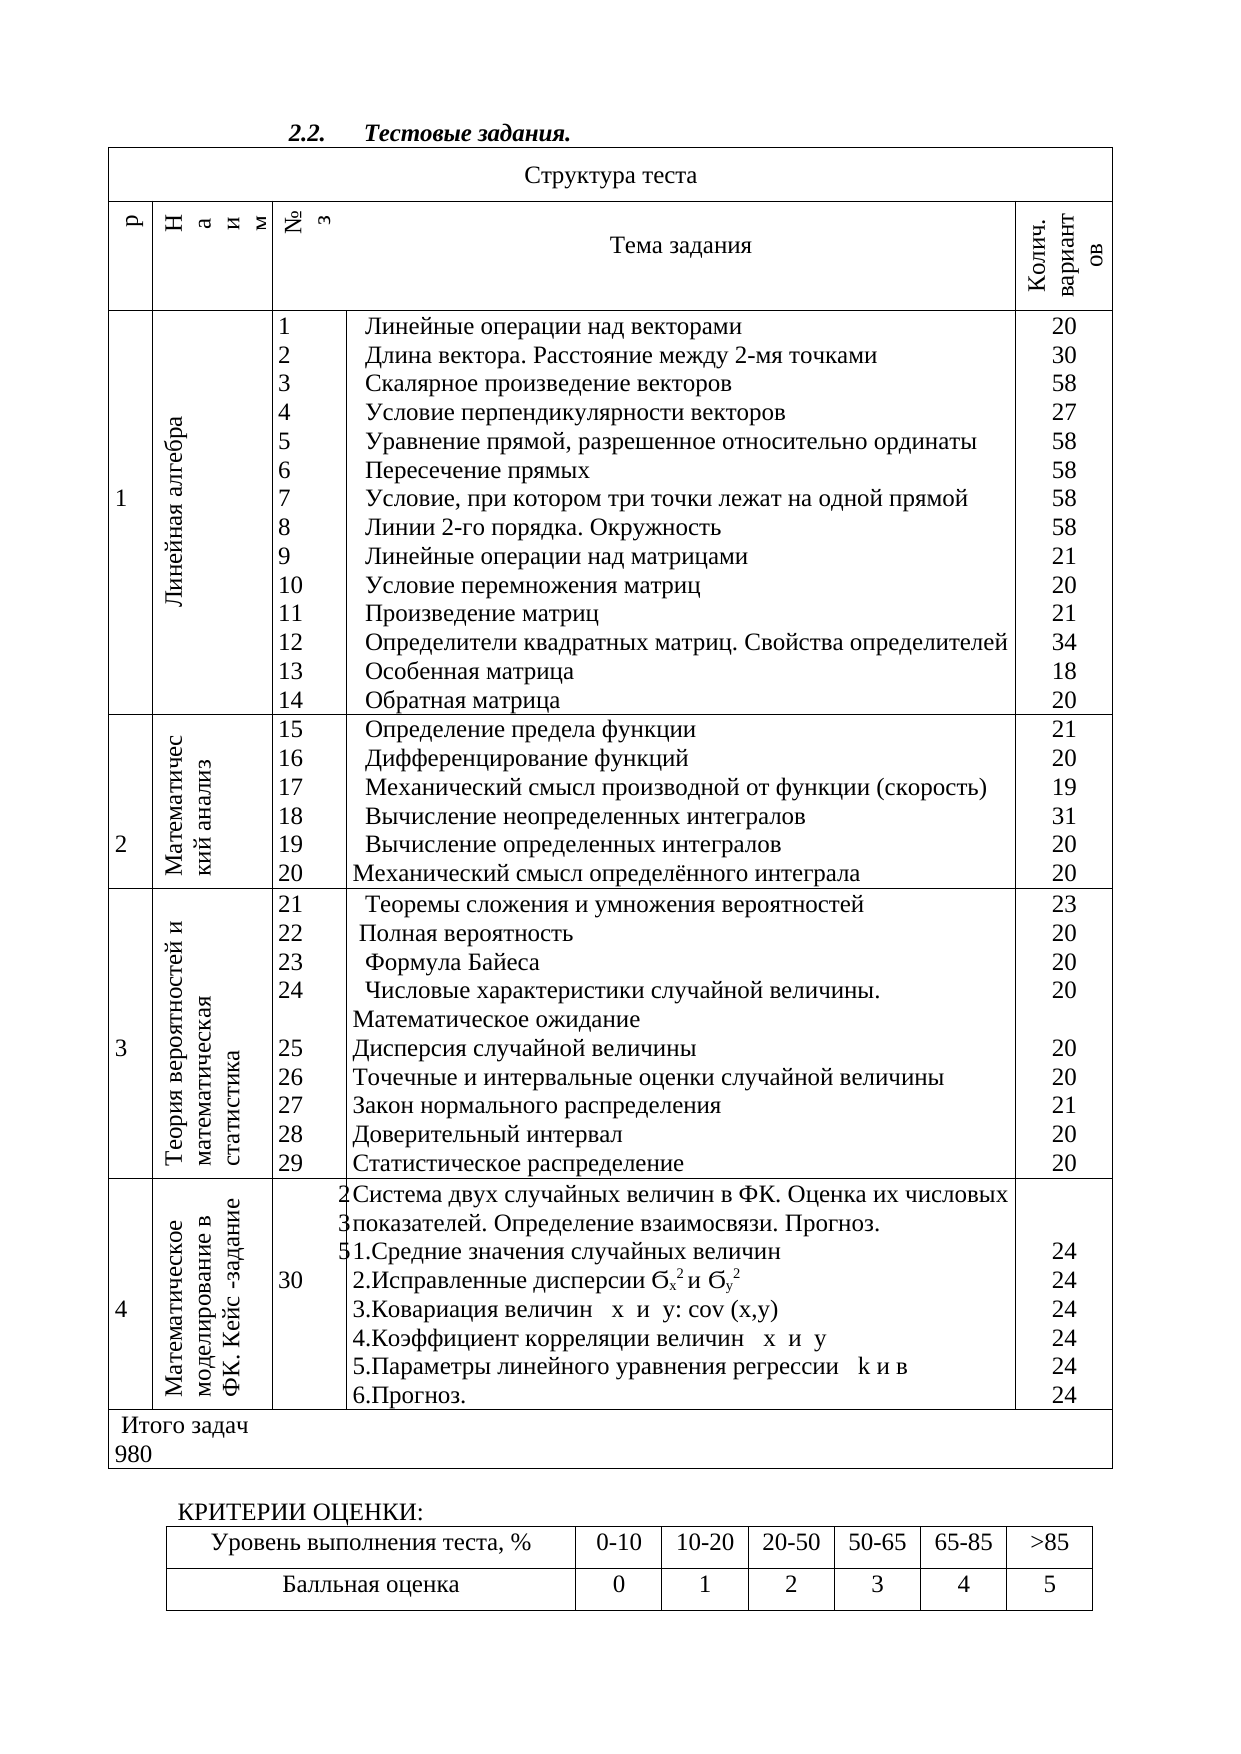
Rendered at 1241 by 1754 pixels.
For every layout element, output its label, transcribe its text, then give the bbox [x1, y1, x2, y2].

table_cell 5 [1007, 1569, 1092, 1609]
table_cell Математический анализ [153, 715, 272, 888]
table_cell Колич. вариантов [1016, 202, 1112, 310]
table_cell Балльная оценка [167, 1569, 575, 1609]
table_cell 21 22 23 24 25 26 27 28 29 [273, 889, 346, 1178]
table_header 20-50 [749, 1527, 834, 1568]
table_cell 3 [109, 889, 152, 1178]
table_header 65-85 [921, 1527, 1006, 1568]
table_cell Наимен. раздела [153, 202, 272, 310]
table_cell 4 [109, 1179, 152, 1409]
table_cell 1 2 3 4 5 6 7 8 9 10 11 12 13 14 [273, 311, 346, 713]
table_cell 15 16 17 18 19 20 [273, 715, 346, 888]
table_header >85 [1007, 1527, 1092, 1568]
text КРИТЕРИИ ОЦЕНКИ: [177, 1497, 1122, 1526]
table_cell Теоремы сложения и умножения вероятностей Полная вероятность Формула Байеса Числовые характеристики случайной величины. Математическое ожидание Дисперсия случайной величины Точечные и интервальные оценки случайной величины Закон нормального распределения Доверительный интервал Статистическое распределение [347, 889, 1015, 1178]
table_cell 1 [109, 311, 152, 713]
table_cell Линейная алгебра [153, 311, 272, 713]
table_cell 21 20 19 31 20 20 [1016, 715, 1112, 888]
table_cell 24 24 24 24 24 24 [1016, 1179, 1112, 1409]
table_cell разд [109, 202, 152, 310]
table_cell Математическое моделирование в ФК. Кейс -задание [153, 1179, 272, 1409]
table_cell 2 [749, 1569, 834, 1609]
table_cell 23 20 20 20 20 20 21 20 20 [1016, 889, 1112, 1178]
table_cell Линейные операции над векторами Длина вектора. Расстояние между 2-мя точками Скалярное произведение векторов Условие перпендикулярности векторов Уравнение прямой, разрешенное относительно ординаты Пересечение прямых Условие, при котором три точки лежат на одной прямой Линии 2-го порядка. Окружность Линейные операции над матрицами Условие перемножения матриц Произведение матриц Определители квадратных матриц. Свойства определителей Особенная матрица Обратная матрица [347, 311, 1015, 713]
table_header 50-65 [835, 1527, 920, 1568]
table_cell Теория вероятностей и математическая статистика [153, 889, 272, 1178]
table_cell Определение предела функции Дифференцирование функций Механический смысл производной от функции (скорость) Вычисление неопределенных интегралов Вычисление определенных интегралов Механический смысл определённого интеграла [347, 715, 1015, 888]
table_cell 1 [662, 1569, 748, 1609]
table_header 0-10 [576, 1527, 661, 1568]
table_cell 2 [109, 715, 152, 888]
table_cell № задан. [273, 202, 346, 310]
table_header Структура теста [109, 148, 1112, 201]
table_header Уровень выполнения теста, % [167, 1527, 575, 1568]
table_cell 4 [921, 1569, 1006, 1609]
list Тестовые задания. [288, 118, 1122, 147]
table_cell Итого задач 980 [109, 1410, 1112, 1467]
table_cell 20 30 58 27 58 58 58 58 21 20 21 34 18 20 [1016, 311, 1112, 713]
table_cell 235 30 [273, 1179, 346, 1409]
table_cell Тема задания [346, 202, 1015, 310]
table_cell Система двух случайных величин в ФК. Оценка их числовых показателей. Определение взаимосвязи. Прогноз. 1.Средние значения случайных величин 2.Исправленные дисперсии Ϭх2 и Ϭу2 3.Ковариация величин x и y: cov (х,y) 4.Коэффициент корреляции величин x и y 5.Параметры линейного уравнения регрессии k и в 6.Прогноз. [347, 1179, 1015, 1409]
table_header 10-20 [662, 1527, 748, 1568]
table_cell 0 [576, 1569, 661, 1609]
table_cell 3 [835, 1569, 920, 1609]
